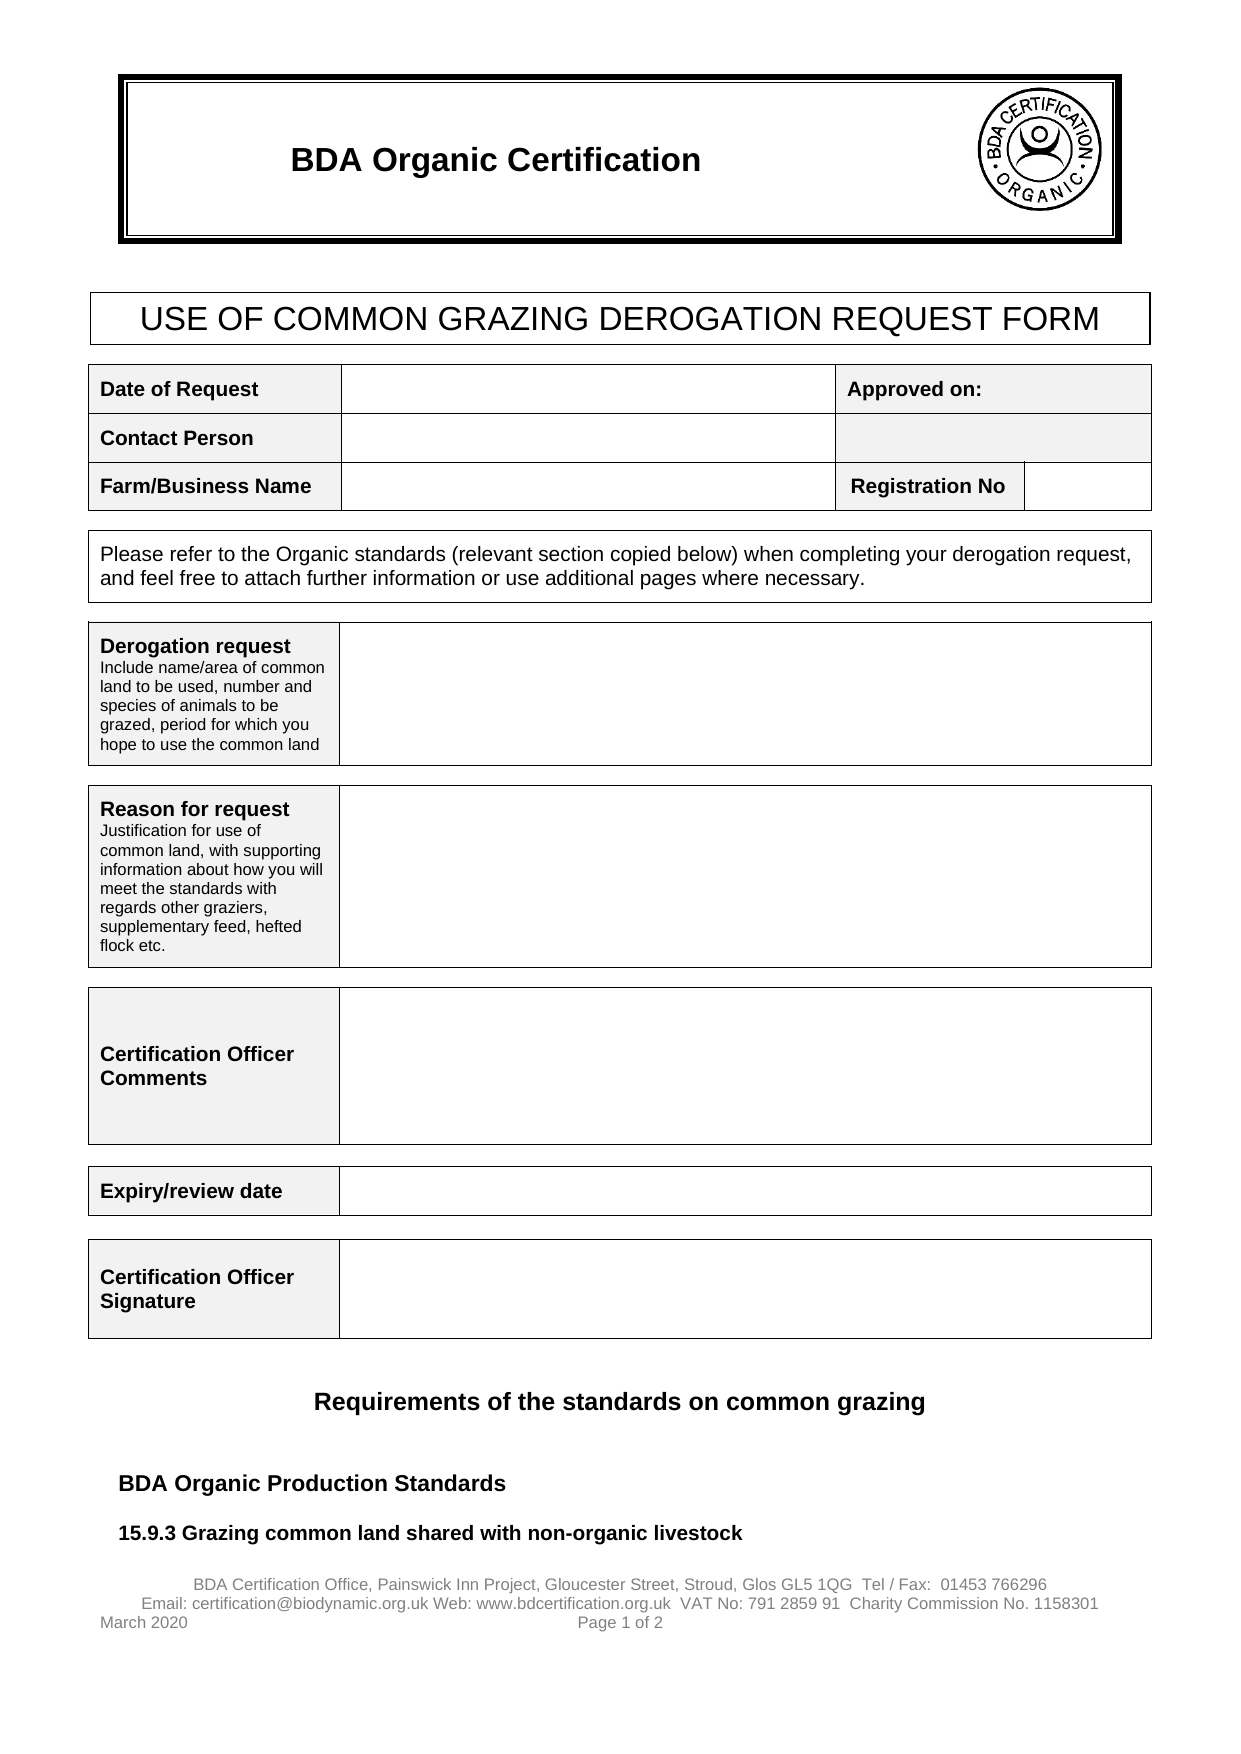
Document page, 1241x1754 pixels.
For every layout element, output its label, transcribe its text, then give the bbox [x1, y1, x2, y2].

table_header Please refer to the Organic standards (relevant section copied below) when completing your derogation request, and feel free to attach further information or use additional pages where necessary. [89, 531, 1151, 602]
table_cell [1025, 463, 1151, 510]
table_header Date of Request [89, 365, 341, 413]
table_header Reason for request Justification for use of common land, with supporting information about how you will meet the standards with regards other graziers, supplementary feed, hefted flock etc. [89, 786, 339, 967]
table_header [340, 786, 1151, 967]
table_header USE OF COMMON GRAZING DEROGATION REQUEST FORM [91, 293, 1149, 344]
text 15.9.3 Grazing common land shared with non-organic livestock [118, 1521, 1122, 1545]
table_header Certification Officer Comments [89, 988, 339, 1144]
table_header Expiry/review date [89, 1167, 339, 1214]
table_cell [342, 463, 835, 510]
table_header [340, 623, 1151, 765]
table_header [340, 1167, 1151, 1214]
table_cell Farm/Business Name [89, 463, 341, 510]
table_header [342, 365, 835, 413]
table_header [340, 988, 1151, 1144]
table_cell [836, 414, 1151, 461]
text Requirements of the standards on common grazing [118, 1386, 1122, 1415]
text BDA Organic Production Standards [118, 1470, 1122, 1497]
table_cell [342, 414, 835, 461]
table_header Certification Officer Signature [89, 1240, 339, 1338]
table_header Derogation request Include name/area of common land to be used, number and species of animals to be grazed, period for which you hope to use the common land [89, 623, 339, 765]
table_cell Contact Person [89, 414, 341, 461]
table_header Approved on: [836, 365, 1151, 413]
picture [973, 83, 1106, 215]
table_cell Registration No [836, 463, 1024, 510]
table_header [340, 1240, 1151, 1338]
